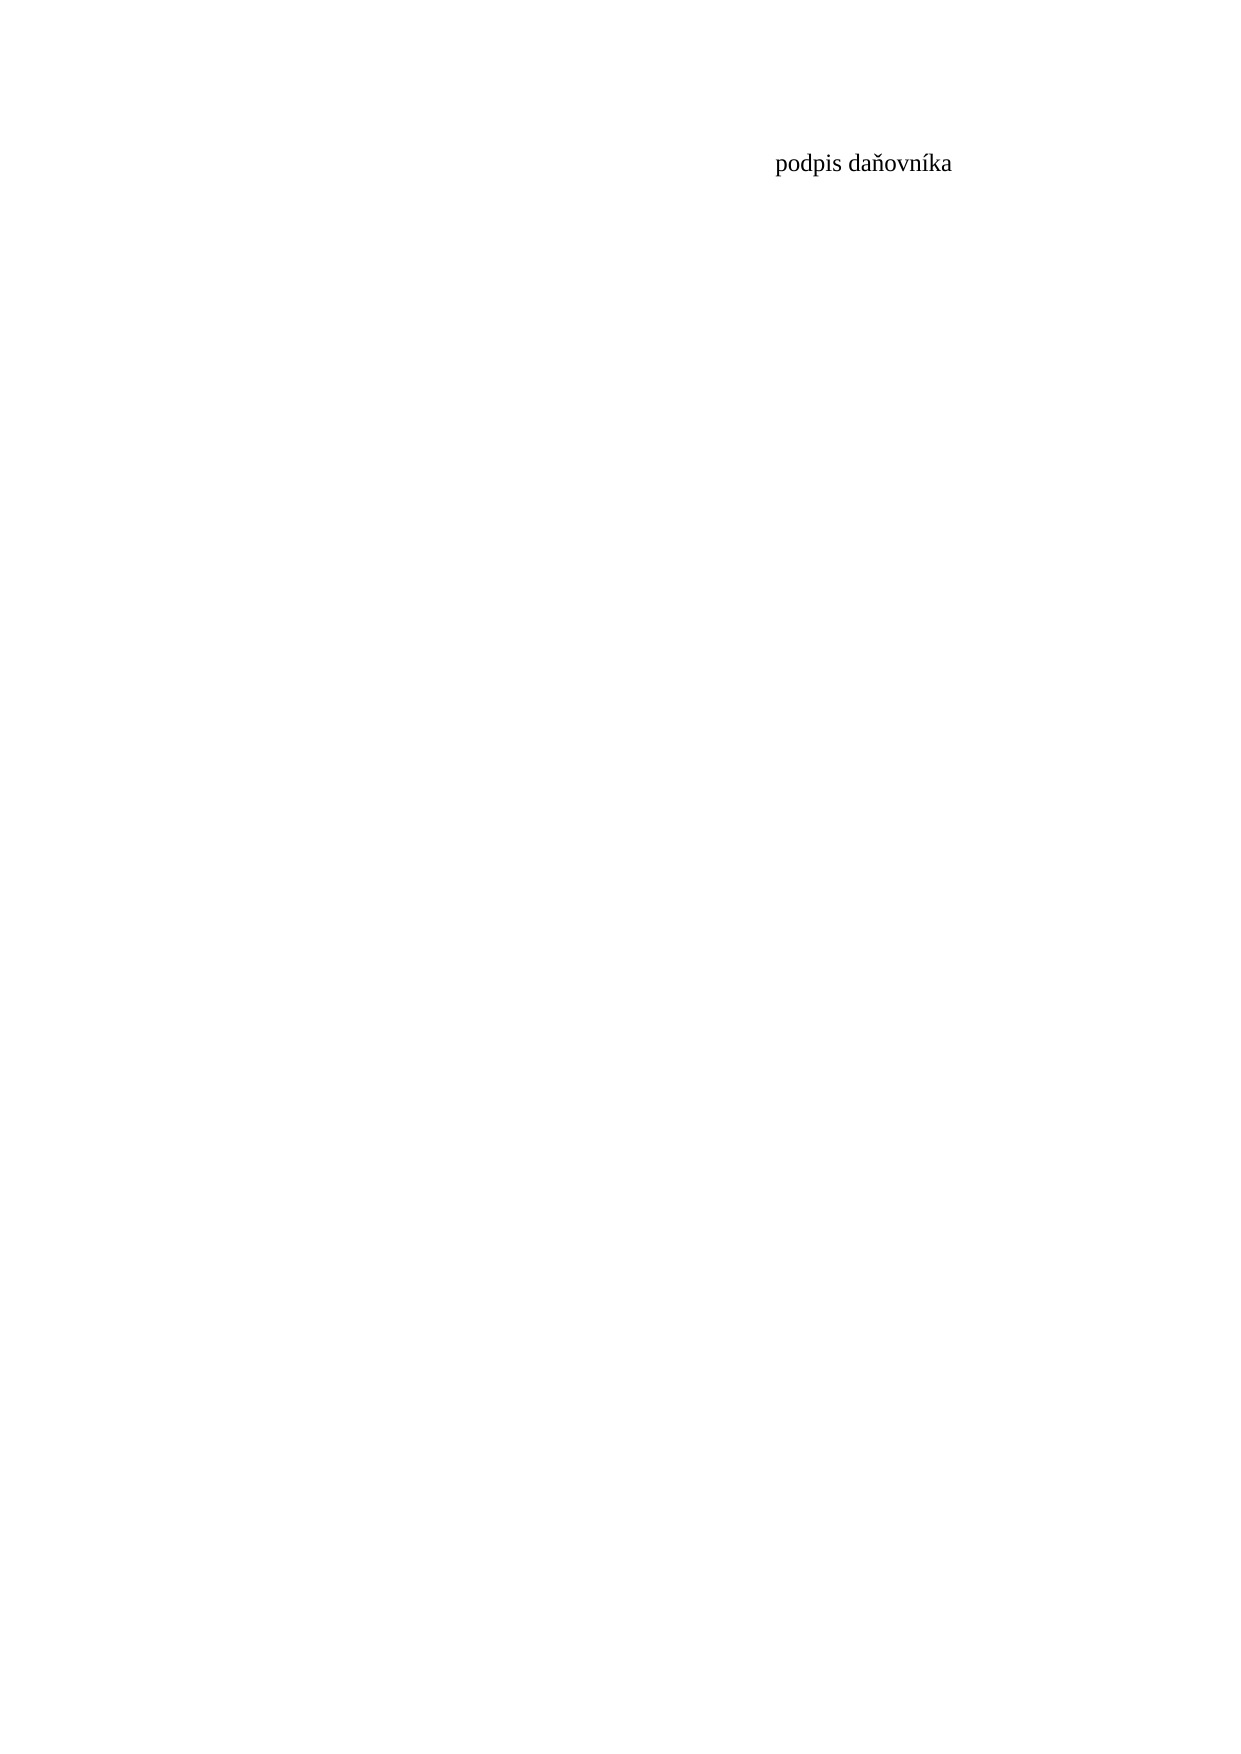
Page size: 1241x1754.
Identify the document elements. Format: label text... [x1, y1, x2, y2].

text podpis daňovníka [148, 148, 1093, 176]
